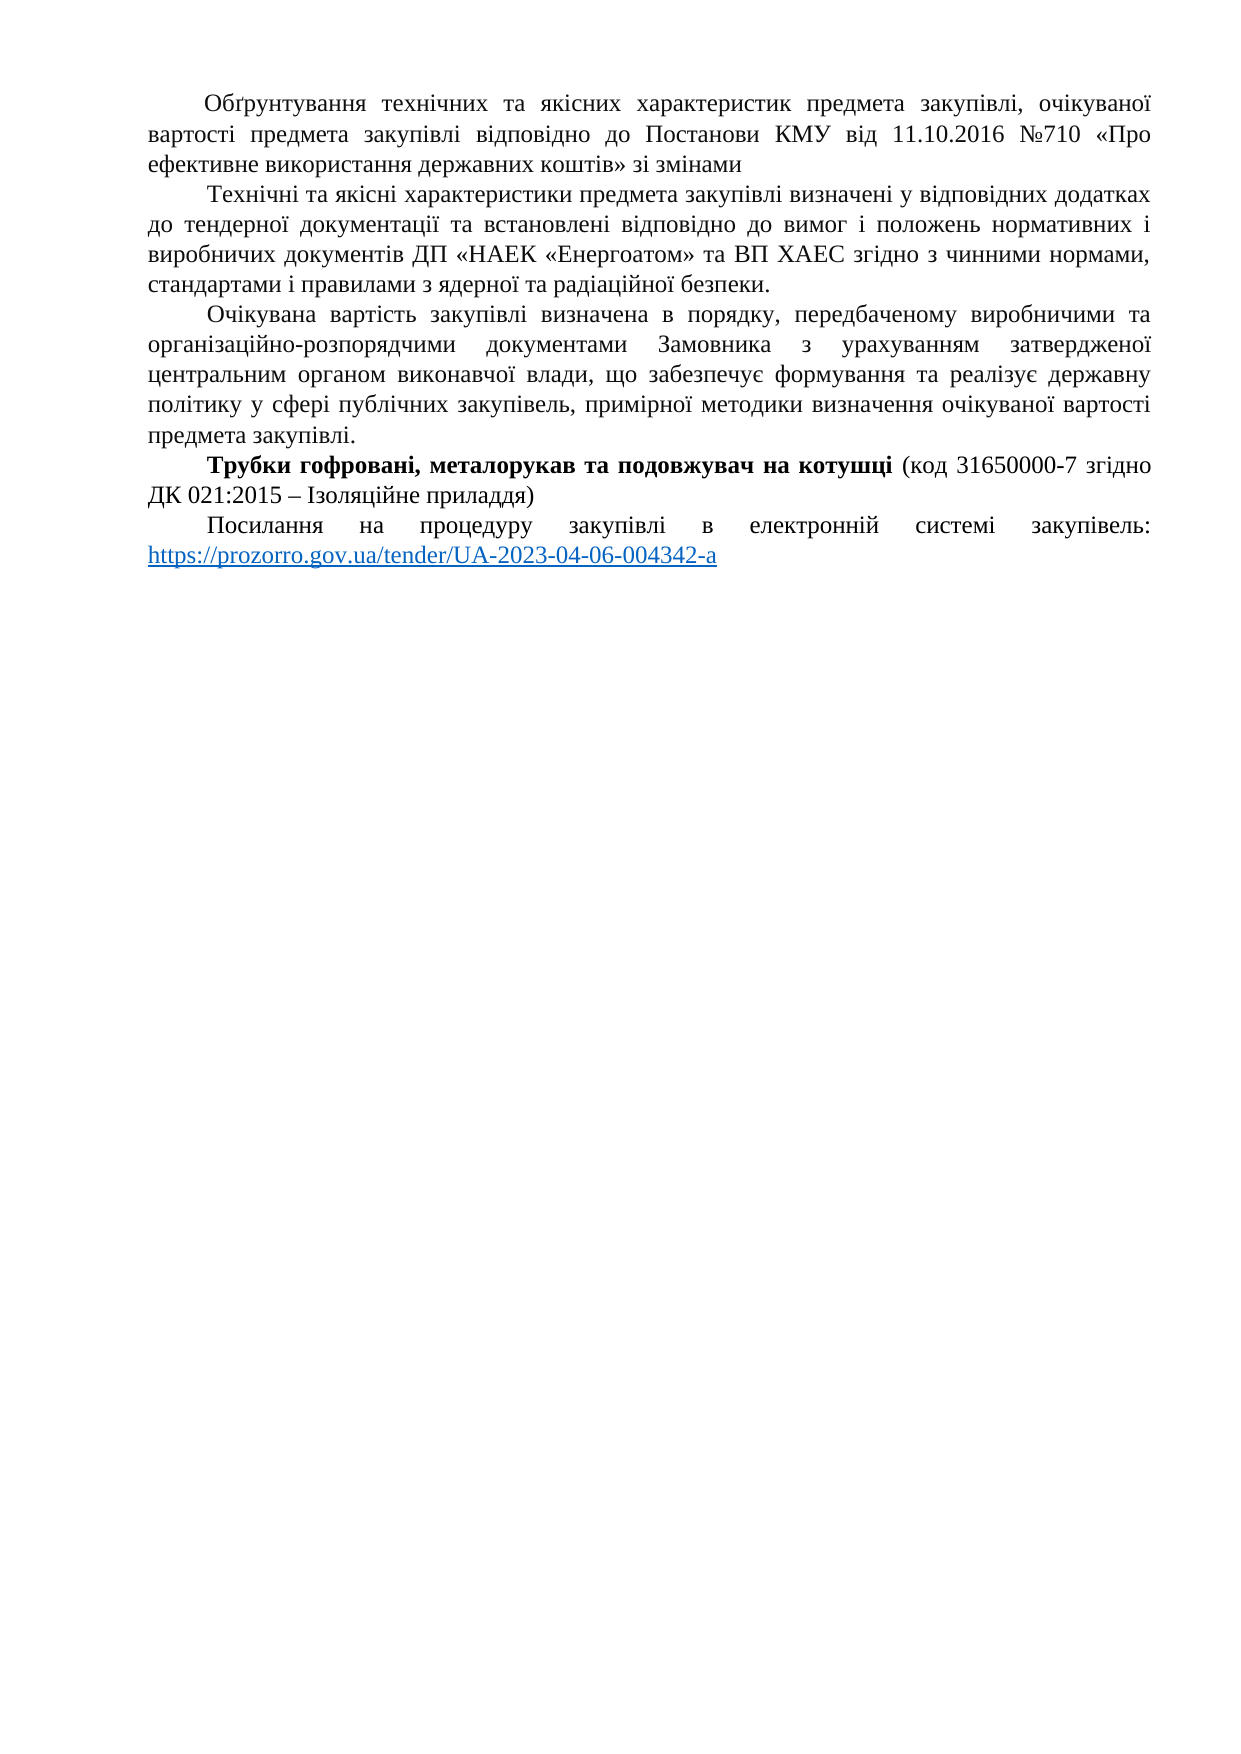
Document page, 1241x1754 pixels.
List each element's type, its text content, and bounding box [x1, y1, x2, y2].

text Очікувана вартість закупівлі визначена в порядку, передбаченому виробничими та організаційно-розпорядчими документами Замовника з урахуванням затвердженої центральним органом виконавчої влади, що забезпечує формування та реалізує державну політику у сфері публічних закупівель, примірної методики визначення очікуваної вартості предмета закупівлі. [148, 299, 1152, 448]
text Посилання на процедуру закупівлі в електронній системі закупівель: https://prozorro.gov.ua/tender/UA-2023-04-06-004342-a [148, 510, 1152, 569]
text Трубки гофровані, металорукав та подовжувач на котушці (код 31650000-7 згідно ДК 021:2015 – Ізоляційне приладдя) [148, 450, 1152, 509]
text Обґрунтування технічних та якісних характеристик предмета закупівлі, очікуваної вартості предмета закупівлі відповідно до Постанови КМУ від 11.10.2016 №710 «Про ефективне використання державних коштів» зі змінами [148, 88, 1152, 177]
text Технічні та якісні характеристики предмета закупівлі визначені у відповідних додатках до тендерної документації та встановлені відповідно до вимог і положень нормативних і виробничих документів ДП «НАЕК «Енергоатом» та ВП ХАЕС згідно з чинними нормами, стандартами і правилами з ядерної та радіаційної безпеки. [148, 179, 1152, 298]
